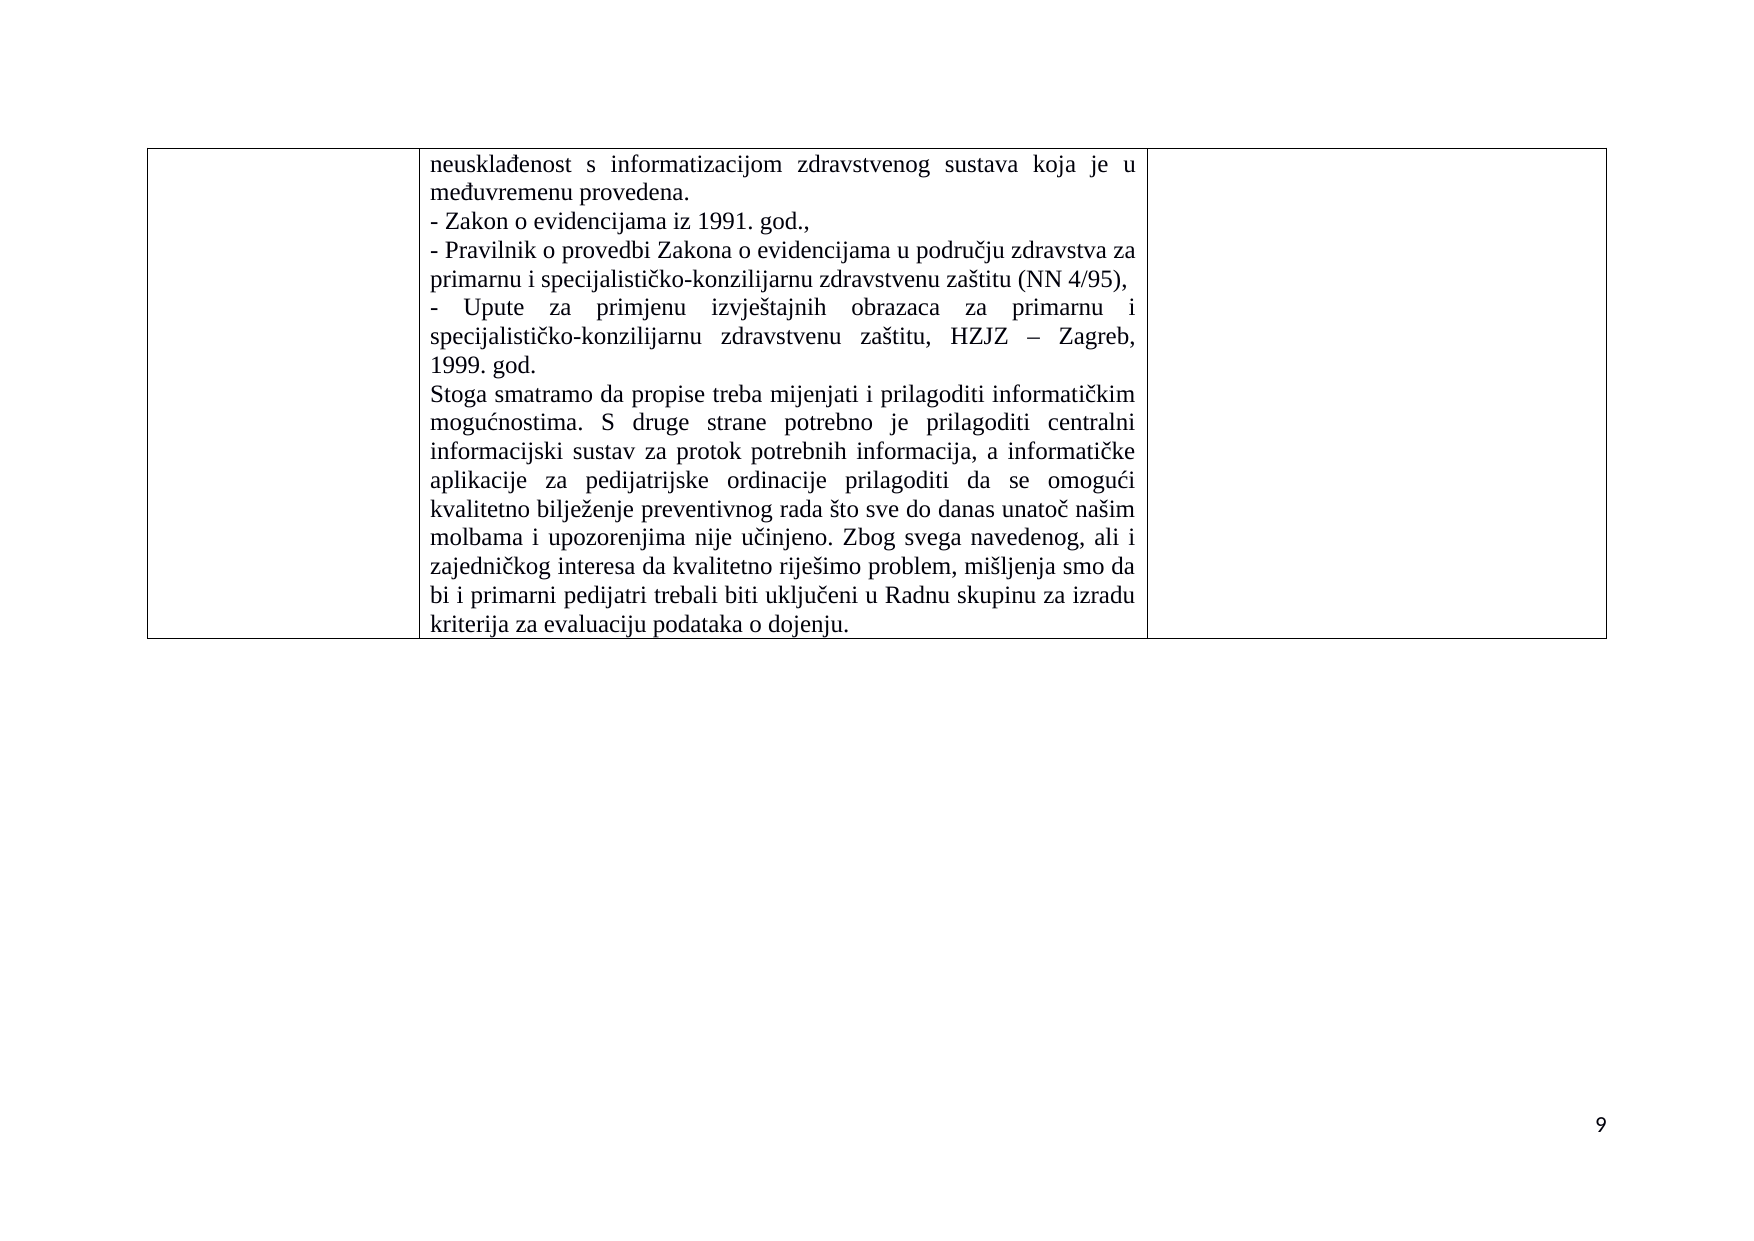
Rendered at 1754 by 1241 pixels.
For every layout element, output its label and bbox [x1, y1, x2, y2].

table_cell [148, 149, 419, 637]
table_cell [1148, 149, 1606, 637]
table_cell [420, 149, 1147, 637]
